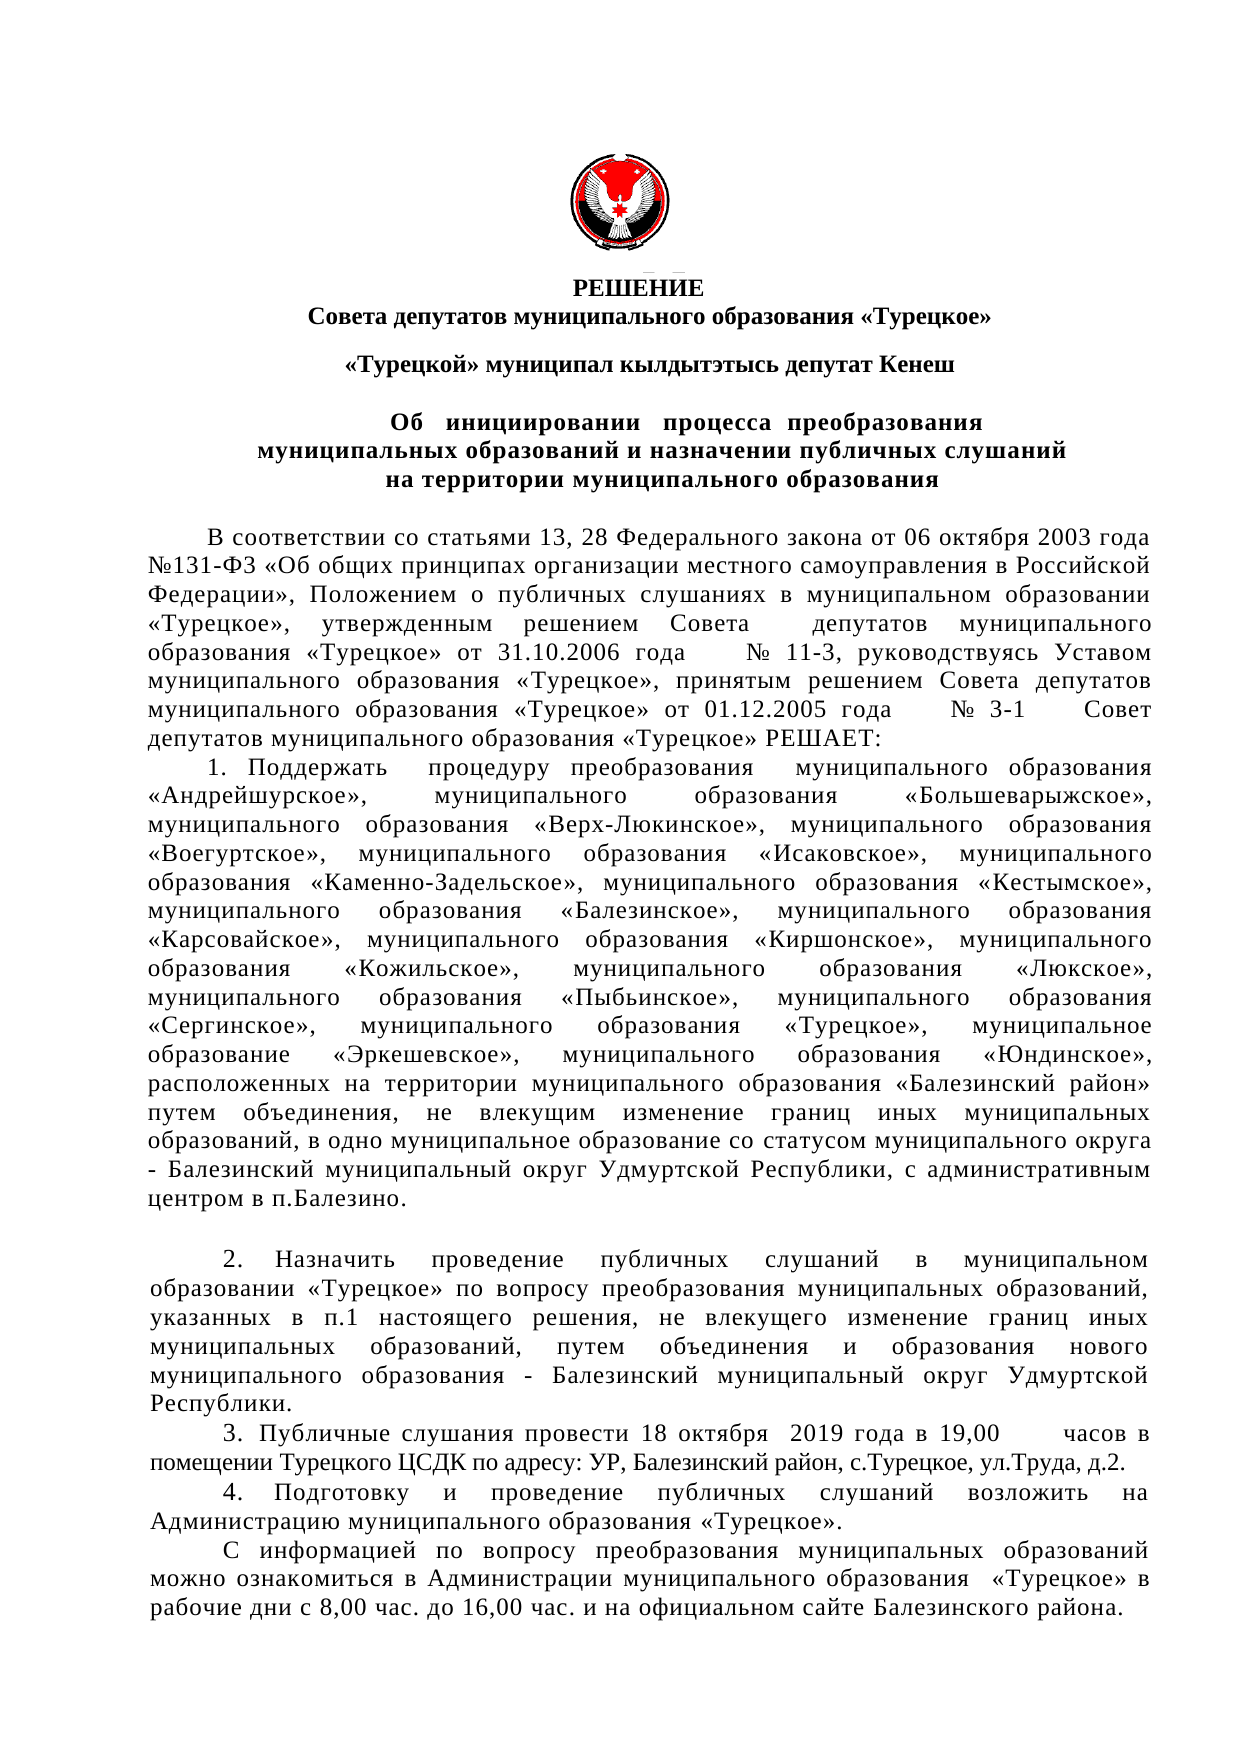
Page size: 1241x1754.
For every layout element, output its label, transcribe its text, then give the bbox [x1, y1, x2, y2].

picture [561, 152, 738, 273]
text РЕШЕНИЕ [148, 273, 1152, 301]
text 1. Поддержать процедуру преобразования муниципального образования «Андрейшурское», муниципального образования «Большеварыжское», муниципального образования «Верх-Люкинское», муниципального образования «Воегуртское», муниципального образования «Исаковское», муниципального образования «Каменно-Задельское», муниципального образования «Кестымское», муниципального образования «Балезинское», муниципального образования «Карсовайское», муниципального образования «Киршонское», муниципального образования «Кожильское», муниципального образования «Люкское», муниципального образования «Пыбьинское», муниципального образования «Сергинское», муниципального образования «Турецкое», муниципальное образование «Эркешевское», муниципального образования «Юндинское», расположенных на территории муниципального образования «Балезинский район» путем объединения, не влекущим изменение границ иных муниципальных образований, в одно муниципальное образование со статусом муниципального округа - Балезинский муниципальный округ Удмуртской Республики, с административным центром в п.Балезино. [148, 752, 1152, 1212]
text С информацией по вопросу преобразования муниципальных образований можно ознакомиться в Администрации муниципального образования «Турецкое» в рабочие дни с 8,00 час. до 16,00 час. и на официальном сайте Балезинского района. [150, 1535, 1149, 1621]
text Совета депутатов муниципального образования «Турецкое» [148, 301, 1152, 330]
list Назначить проведение публичных слушаний в муниципальном образовании «Турецкое» по вопросу преобразования муниципальных образований, указанных в п.1 настоящего решения, не влекущего изменение границ иных муниципальных образований, путем объединения и образования нового муниципального образования - Балезинский муниципальный округ Удмуртской Республики. [150, 1243, 1149, 1417]
text Об инициировании процесса преобразования муниципальных образований и назначении публичных слушаний на территории муниципального образования [256, 407, 1068, 493]
text В соответствии со статьями 13, 28 Федерального закона от 06 октября 2003 года №131-Ф3 «Об общих принципах организации местного самоуправления в Российской Федерации», Положением о публичных слушаниях в муниципальном образовании «Турецкое», утвержденным решением Совета депутатов муниципального образования «Турецкое» от 31.10.2006 года № 11-3, руководствуясь Уставом муниципального образования «Турецкое», принятым решением Совета депутатов муниципального образования «Турецкое» от 01.12.2005 года № 3-1 Совет депутатов муниципального образования «Турецкое» РЕШАЕТ: [148, 522, 1152, 752]
text «Турецкой» муниципал кылдытэтысь депутат Кенеш [148, 349, 1152, 378]
list Публичные слушания провести 18 октября 2019 года в 19,00 часов в помещении Турецкого ЦСДК по адресу: УР, Балезинский район, с.Турецкое, ул.Труда, д.2. [150, 1417, 1149, 1476]
list Подготовку и проведение публичных слушаний возложить на Администрацию муниципального образования «Турецкое». [150, 1476, 1149, 1535]
